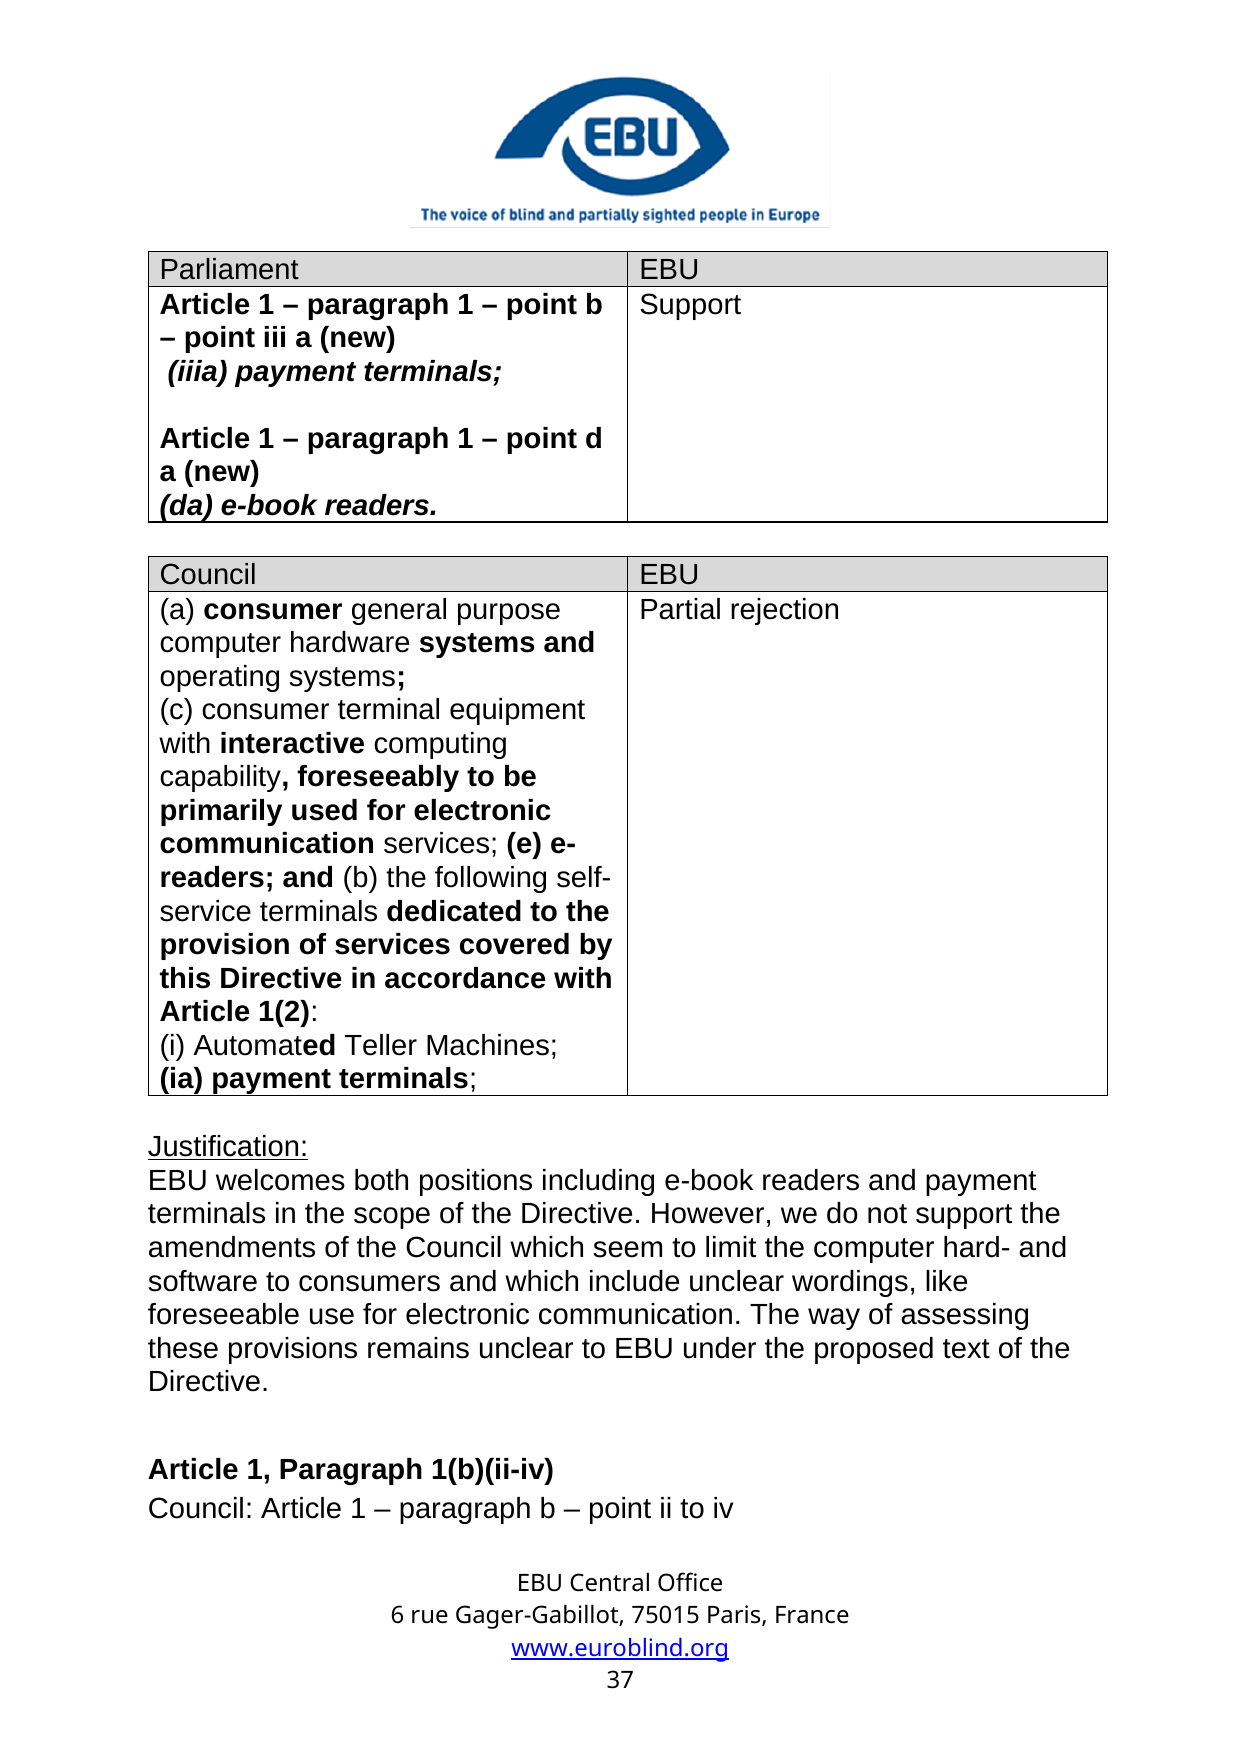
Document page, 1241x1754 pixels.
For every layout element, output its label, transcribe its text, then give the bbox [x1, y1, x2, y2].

text EBU welcomes both positions including e-book readers and payment terminals in the scope of the Directive. However, we do not support the amendments of the Council which seem to limit the computer hard- and software to consumers and which include unclear wordings, like foreseeable use for electronic communication. The way of assessing these provisions remains unclear to EBU under the proposed text of the Directive. [148, 1163, 1093, 1398]
table_header Parliament [149, 252, 627, 286]
table_header EBU [628, 252, 1107, 286]
text Council: Article 1 – paragraph b – point ii to iv [148, 1491, 1093, 1524]
table_cell Partial rejection [628, 592, 1107, 1095]
table_header Council [149, 557, 627, 591]
subtitle Article 1, Paragraph 1(b)(ii-iv) [148, 1452, 1093, 1486]
table_header EBU [628, 557, 1107, 591]
table_cell (a) consumer general purpose computer hardware systems and operating systems; (c) consumer terminal equipment with interactive computing capability, foreseeably to be primarily used for electronic communication services; (e) e-readers; and (b) the following self-service terminals dedicated to the provision of services covered by this Directive in accordance with Article 1(2): (i) Automated Teller Machines; (ia) payment terminals; [149, 592, 627, 1095]
text Justification: [148, 1129, 1093, 1163]
picture [410, 73, 830, 228]
table_cell Article 1 – paragraph 1 – point b – point iii a (new) (iiia) payment terminals; Article 1 – paragraph 1 – point d a (new) (da) e-book readers. [149, 287, 627, 521]
table_cell Support [628, 287, 1107, 521]
